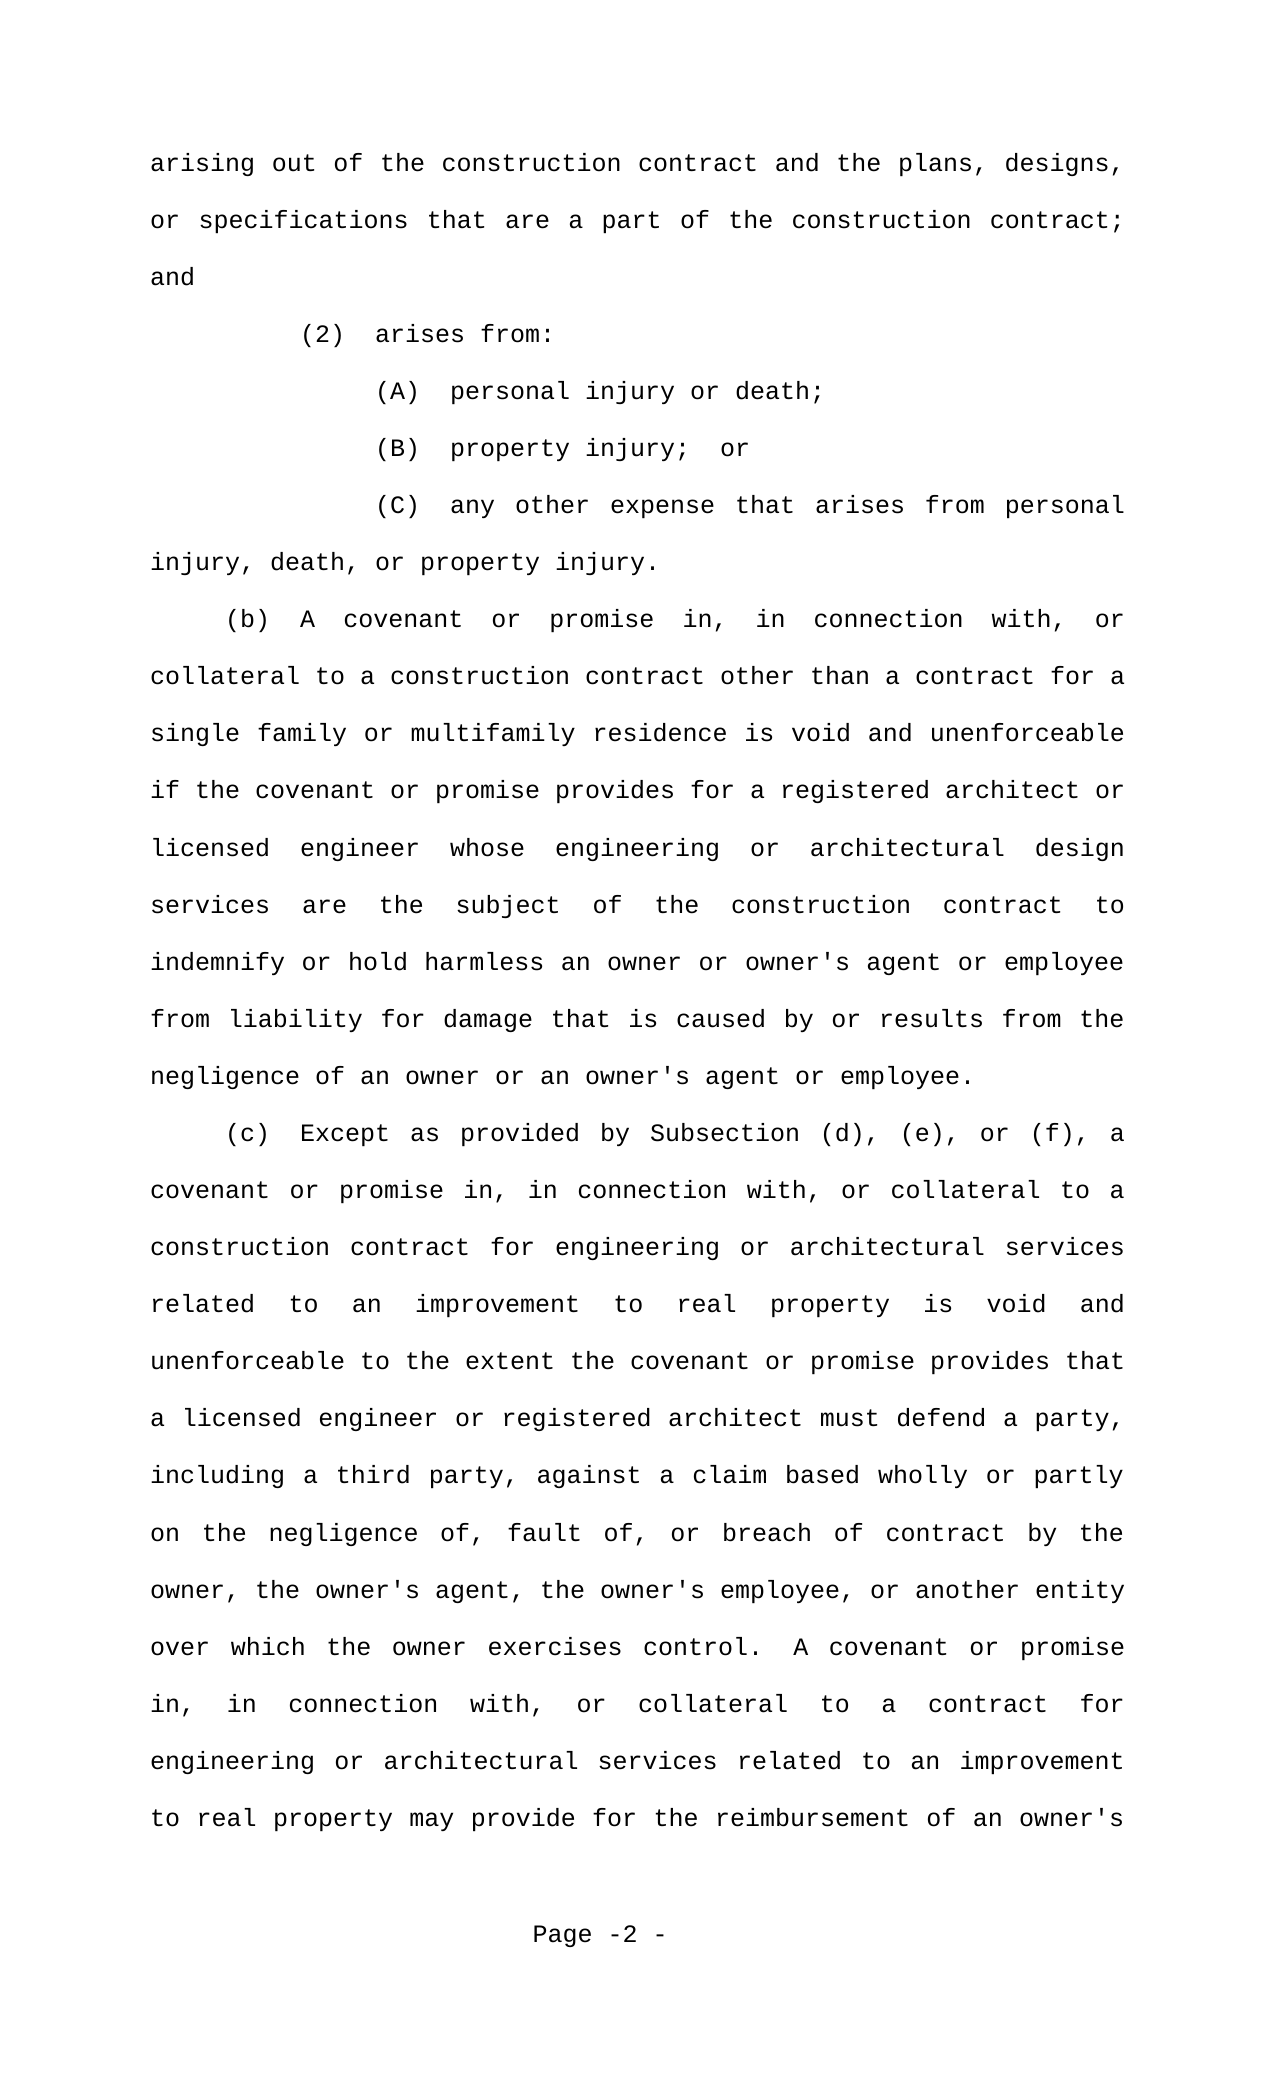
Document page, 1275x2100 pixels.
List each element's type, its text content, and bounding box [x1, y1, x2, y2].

text (B) property injury; or [150, 435, 1125, 464]
text (A) personal injury or death; [150, 378, 1125, 407]
text (C) any other expense that arises from personal injury, death, or property injury. [150, 492, 1125, 578]
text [150, 150, 1125, 293]
text (2) arises from: [150, 321, 1125, 350]
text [150, 1120, 1125, 1834]
text (b) A covenant or promise in, in connection with, or collateral to a construction contract other than a contract for a single family or multifamily residence is void and unenforceable if the covenant or promise provides for a registered architect or licensed engineer whose engineering or architectural design services are the subject of the construction contract to indemnify or hold harmless an owner or owner's agent or employee from liability for damage that is caused by or results from the negligence of an owner or an owner's agent or employee. [150, 607, 1125, 1092]
